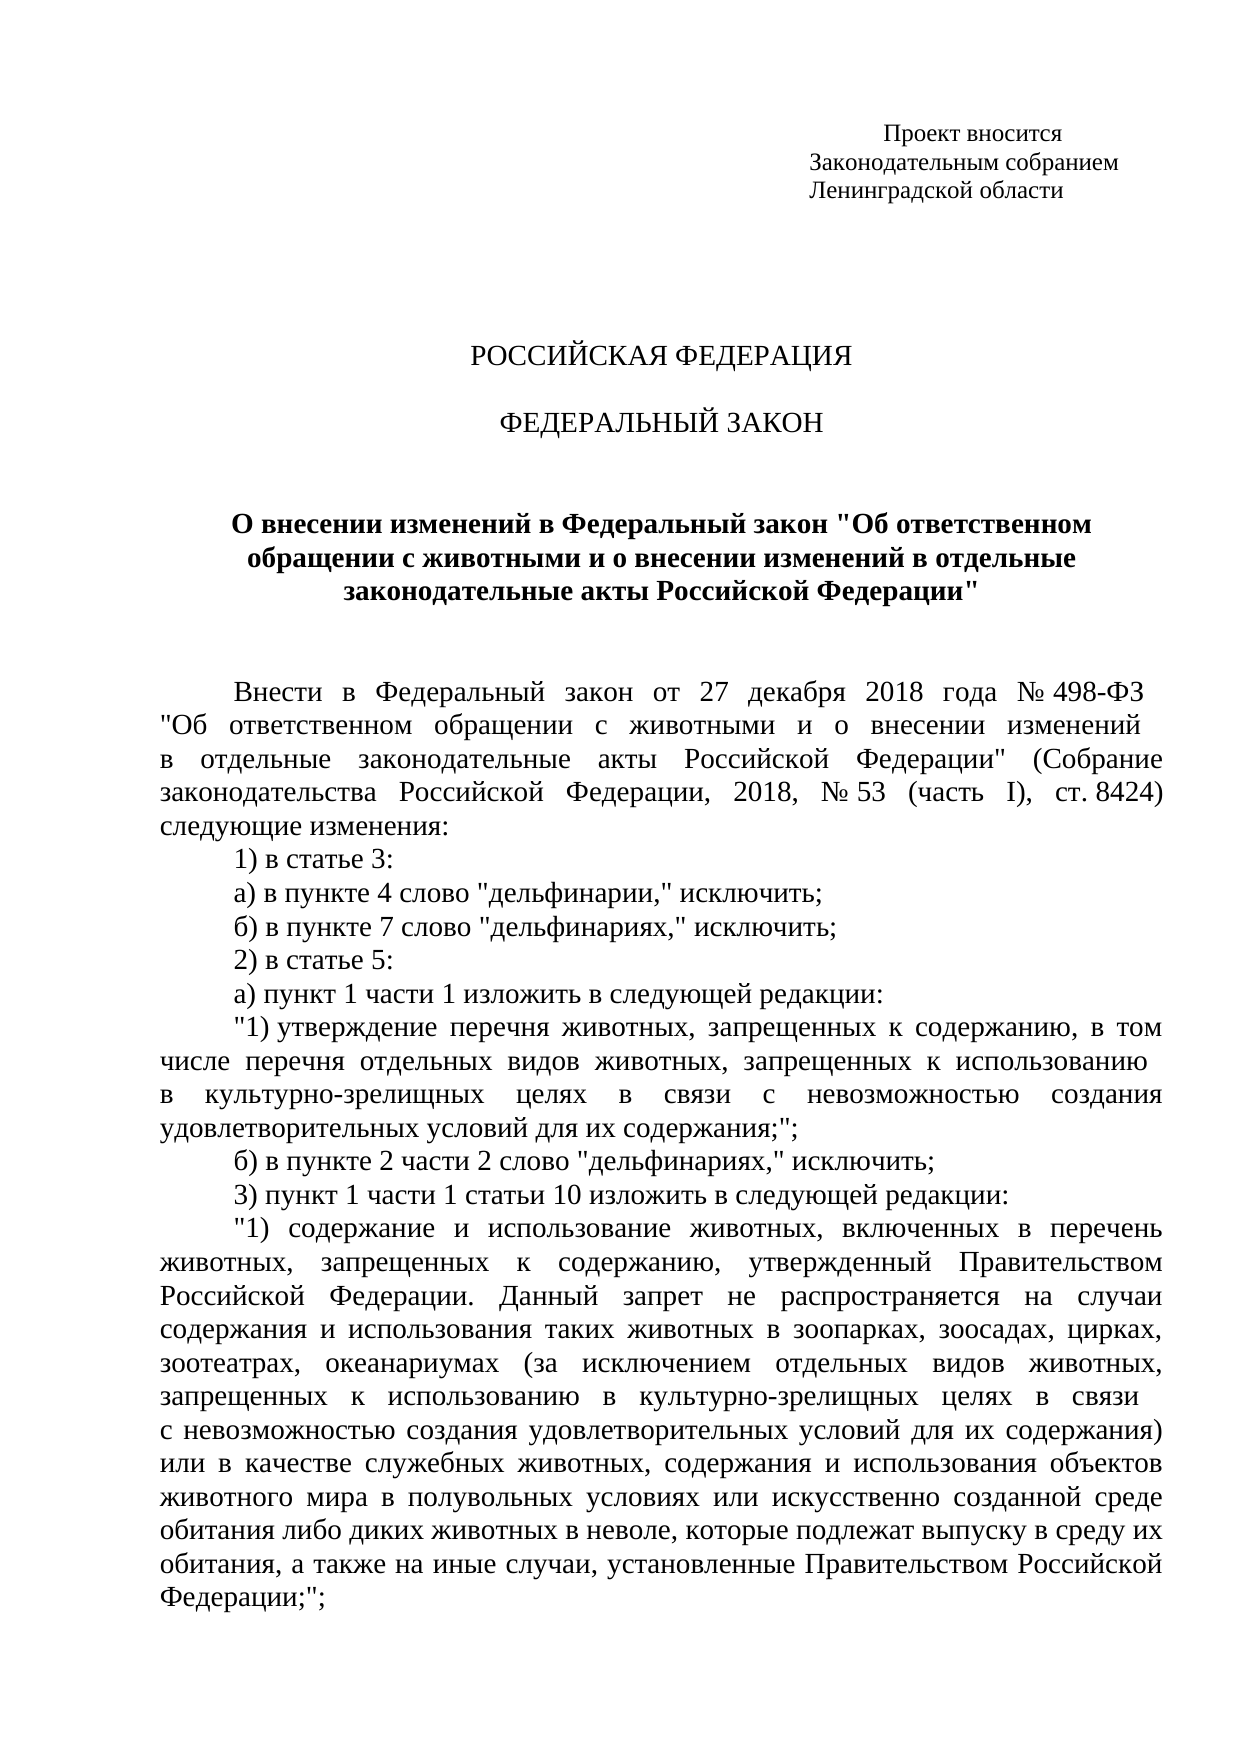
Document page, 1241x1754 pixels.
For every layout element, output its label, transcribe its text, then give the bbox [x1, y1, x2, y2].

text Законодательным собранием [809, 147, 1163, 176]
text Внести в Федеральный закон от 27 декабря 2018 года № 498-ФЗ "Об ответственном обращении с животными и о внесении изменений в отдельные законодательные акты Российской Федерации" (Собрание законодательства Российской Федерации, 2018, № 53 (часть I), ст. 8424) следующие изменения: [159, 674, 1163, 842]
text б) в пункте 2 части 2 слово "дельфинариях," исключить; [159, 1143, 1163, 1177]
text Ленинградской области [809, 176, 1163, 204]
text "1) утверждение перечня животных, запрещенных к содержанию, в том числе перечня отдельных видов животных, запрещенных к использованию в культурно-зрелищных целях в связи с невозможностью создания удовлетворительных условий для их содержания;"; [159, 1009, 1163, 1143]
text 2) в статье 5: [159, 942, 1163, 976]
text ФЕДЕРАЛЬНЫЙ ЗАКОН [159, 406, 1163, 439]
text "1) содержание и использование животных, включенных в перечень животных, запрещенных к содержанию, утвержденный Правительством Российской Федерации. Данный запрет не распространяется на случаи содержания и использования таких животных в зоопарках, зоосадах, цирках, зоотеатрах, океанариумах (за исключением отдельных видов животных, запрещенных к использованию в культурно-зрелищных целях в связи с невозможностью создания удовлетворительных условий для их содержания) или в качестве служебных животных, содержания и использования объектов животного мира в полувольных условиях или искусственно созданной среде обитания либо диких животных в неволе, которые подлежат выпуску в среду их обитания, а также на иные случаи, установленные Правительством Российской Федерации;"; [159, 1211, 1163, 1613]
text РОССИЙСКАЯ ФЕДЕРАЦИЯ [159, 338, 1163, 372]
text а) пункт 1 части 1 изложить в следующей редакции: [159, 976, 1163, 1009]
text б) в пункте 7 слово "дельфинариях," исключить; [159, 909, 1163, 942]
text О внесении изменений в Федеральный закон "Об ответственном обращении с животными и о внесении изменений в отдельные законодательные акты Российской Федерации" [159, 506, 1163, 607]
text а) в пункте 4 слово "дельфинарии," исключить; [159, 875, 1163, 909]
text Проект вносится [809, 118, 1163, 147]
text 3) пункт 1 части 1 статьи 10 изложить в следующей редакции: [159, 1177, 1163, 1211]
text 1) в статье 3: [159, 842, 1163, 875]
